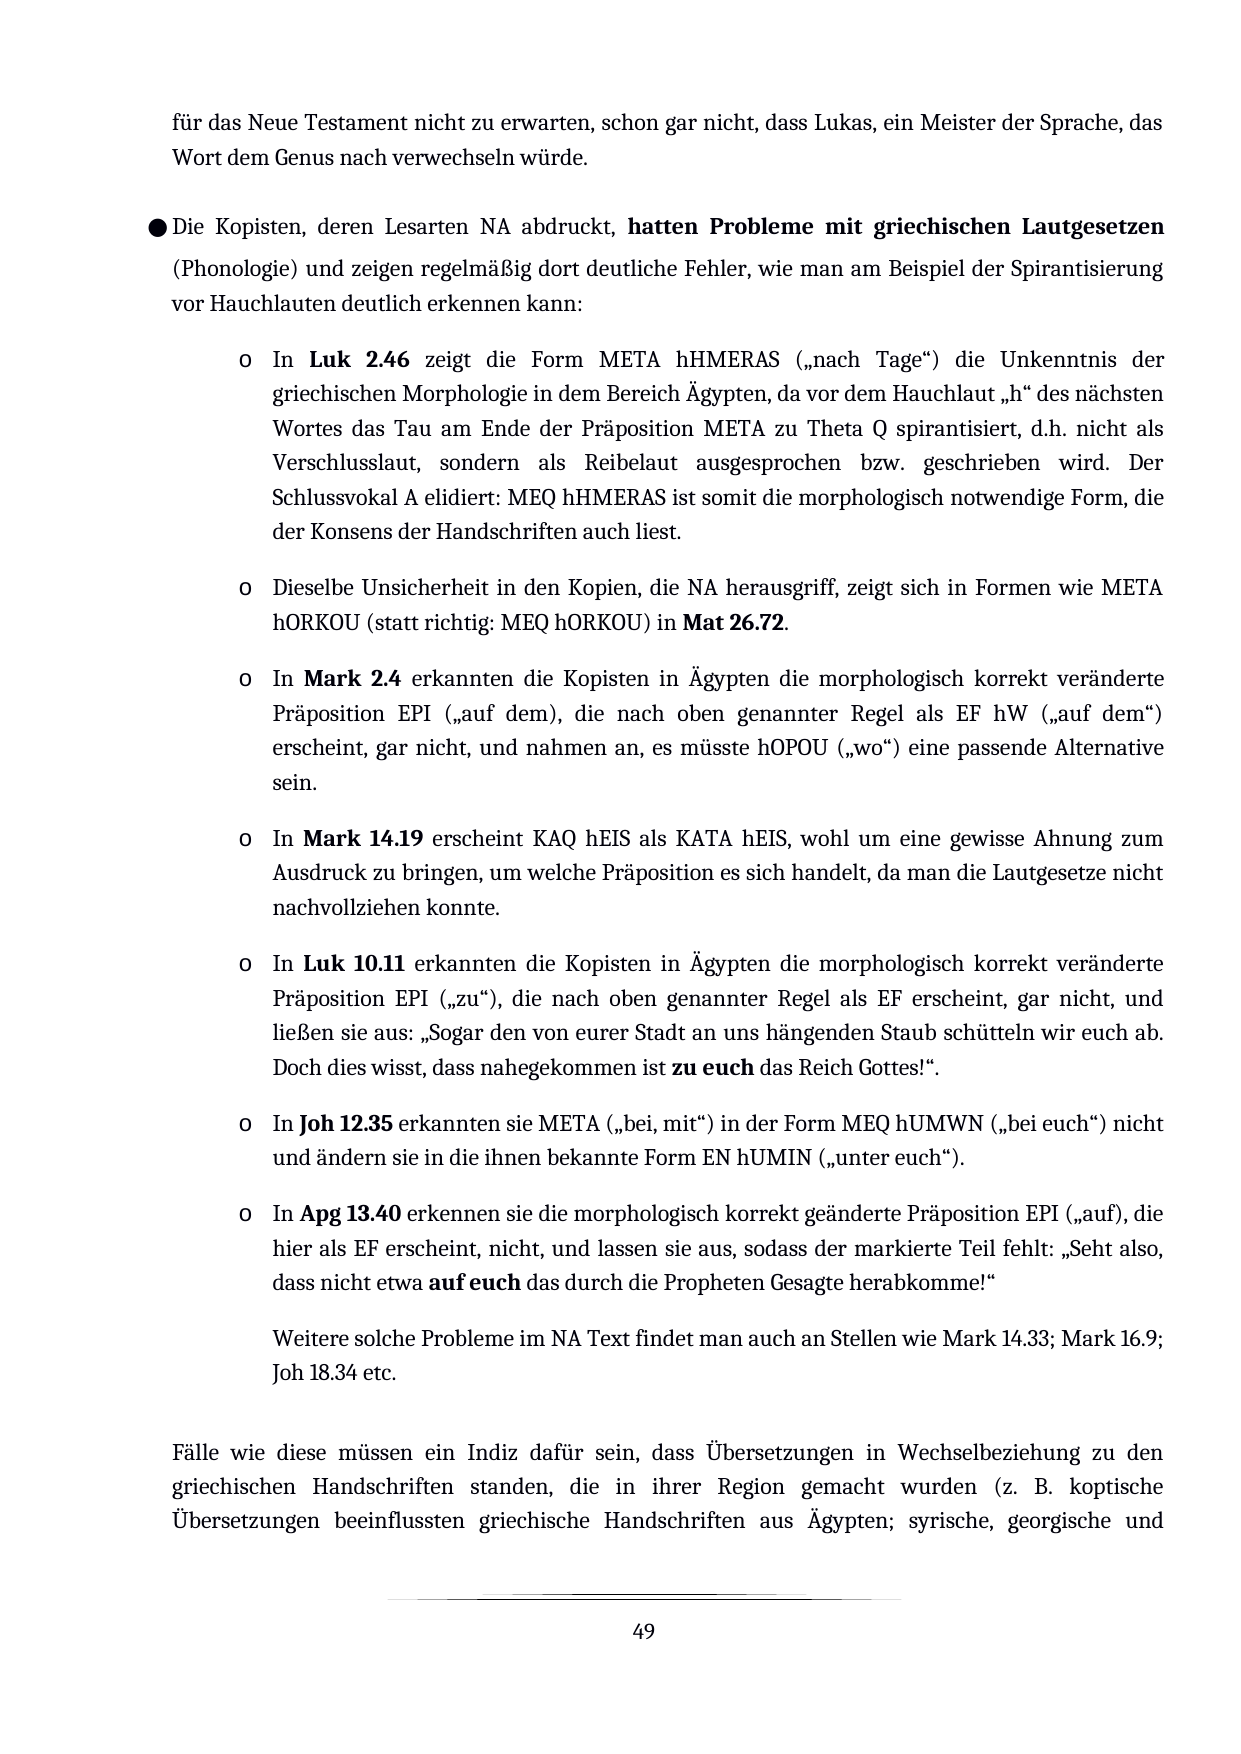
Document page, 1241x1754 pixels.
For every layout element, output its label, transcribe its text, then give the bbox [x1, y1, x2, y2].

list In Luk 10.11 erkannten die Kopisten in Ägypten die morphologisch korrekt veränderte Präposition EPI („zu“), die nach oben genannter Regel als EF erscheint, gar nicht, und ließen sie aus: „Sogar den von eurer Stadt an uns hängenden Staub schütteln wir euch ab. Doch dies wisst, dass nahegekommen ist zu euch das Reich Gottes!“. [238, 949, 1165, 1081]
list Dieselbe Unsicherheit in den Kopien, die NA herausgriff, zeigt sich in Formen wie META hORKOU (statt richtig: MEQ hORKOU) in Mat 26.72. [238, 573, 1165, 636]
list Die Kopisten, deren Lesarten NA abdruckt, hatten Probleme mit griechischen Lautgesetzen (Phonologie) und zeigen regelmäßig dort deutliche Fehler, wie man am Beispiel der Spirantisierung vor Hauchlauten deutlich erkennen kann: [147, 199, 1165, 317]
text Weitere solche Probleme im NA Text findet man auch an Stellen wie Mark 14.33; Mark 16.9; Joh 18.34 etc. [272, 1324, 1165, 1387]
list In Mark 2.4 erkannten die Kopisten in Ägypten die morphologisch korrekt veränderte Präposition EPI („auf dem), die nach oben genannter Regel als EF hW („auf dem“) erscheint, gar nicht, und nahmen an, es müsste hOPOU („wo“) eine passende Alternative sein. [238, 664, 1165, 796]
list In Apg 13.40 erkennen sie die morphologisch korrekt geänderte Präposition EPI („auf), die hier als EF erscheint, nicht, und lassen sie aus, sodass der markierte Teil fehlt: „Seht also, dass nicht etwa auf euch das durch die Propheten Gesagte herabkomme!“ [238, 1199, 1165, 1297]
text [172, 1438, 1165, 1535]
list In Luk 2.46 zeigt die Form META hHMERAS („nach Tage“) die Unkenntnis der griechischen Morphologie in dem Bereich Ägypten, da vor dem Hauchlaut „h“ des nächsten Wortes das Tau am Ende der Präposition META zu Theta Q spirantisiert, d.h. nicht als Verschlusslaut, sondern als Reibelaut ausgesprochen bzw. geschrieben wird. Der Schlussvokal A elidiert: MEQ hHMERAS ist somit die morphologisch notwendige Form, die der Konsens der Handschriften auch liest. [238, 345, 1165, 546]
list In Mark 14.19 erscheint KAQ hEIS als KATA hEIS, wohl um eine gewisse Ahnung zum Ausdruck zu bringen, um welche Präposition es sich handelt, da man die Lautgesetze nicht nachvollziehen konnte. [238, 824, 1165, 921]
list In Joh 12.35 erkannten sie META („bei, mit“) in der Form MEQ hUMWN („bei euch“) nicht und ändern sie in die ihnen bekannte Form EN hUMIN („unter euch“). [238, 1109, 1165, 1172]
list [147, 109, 1165, 171]
